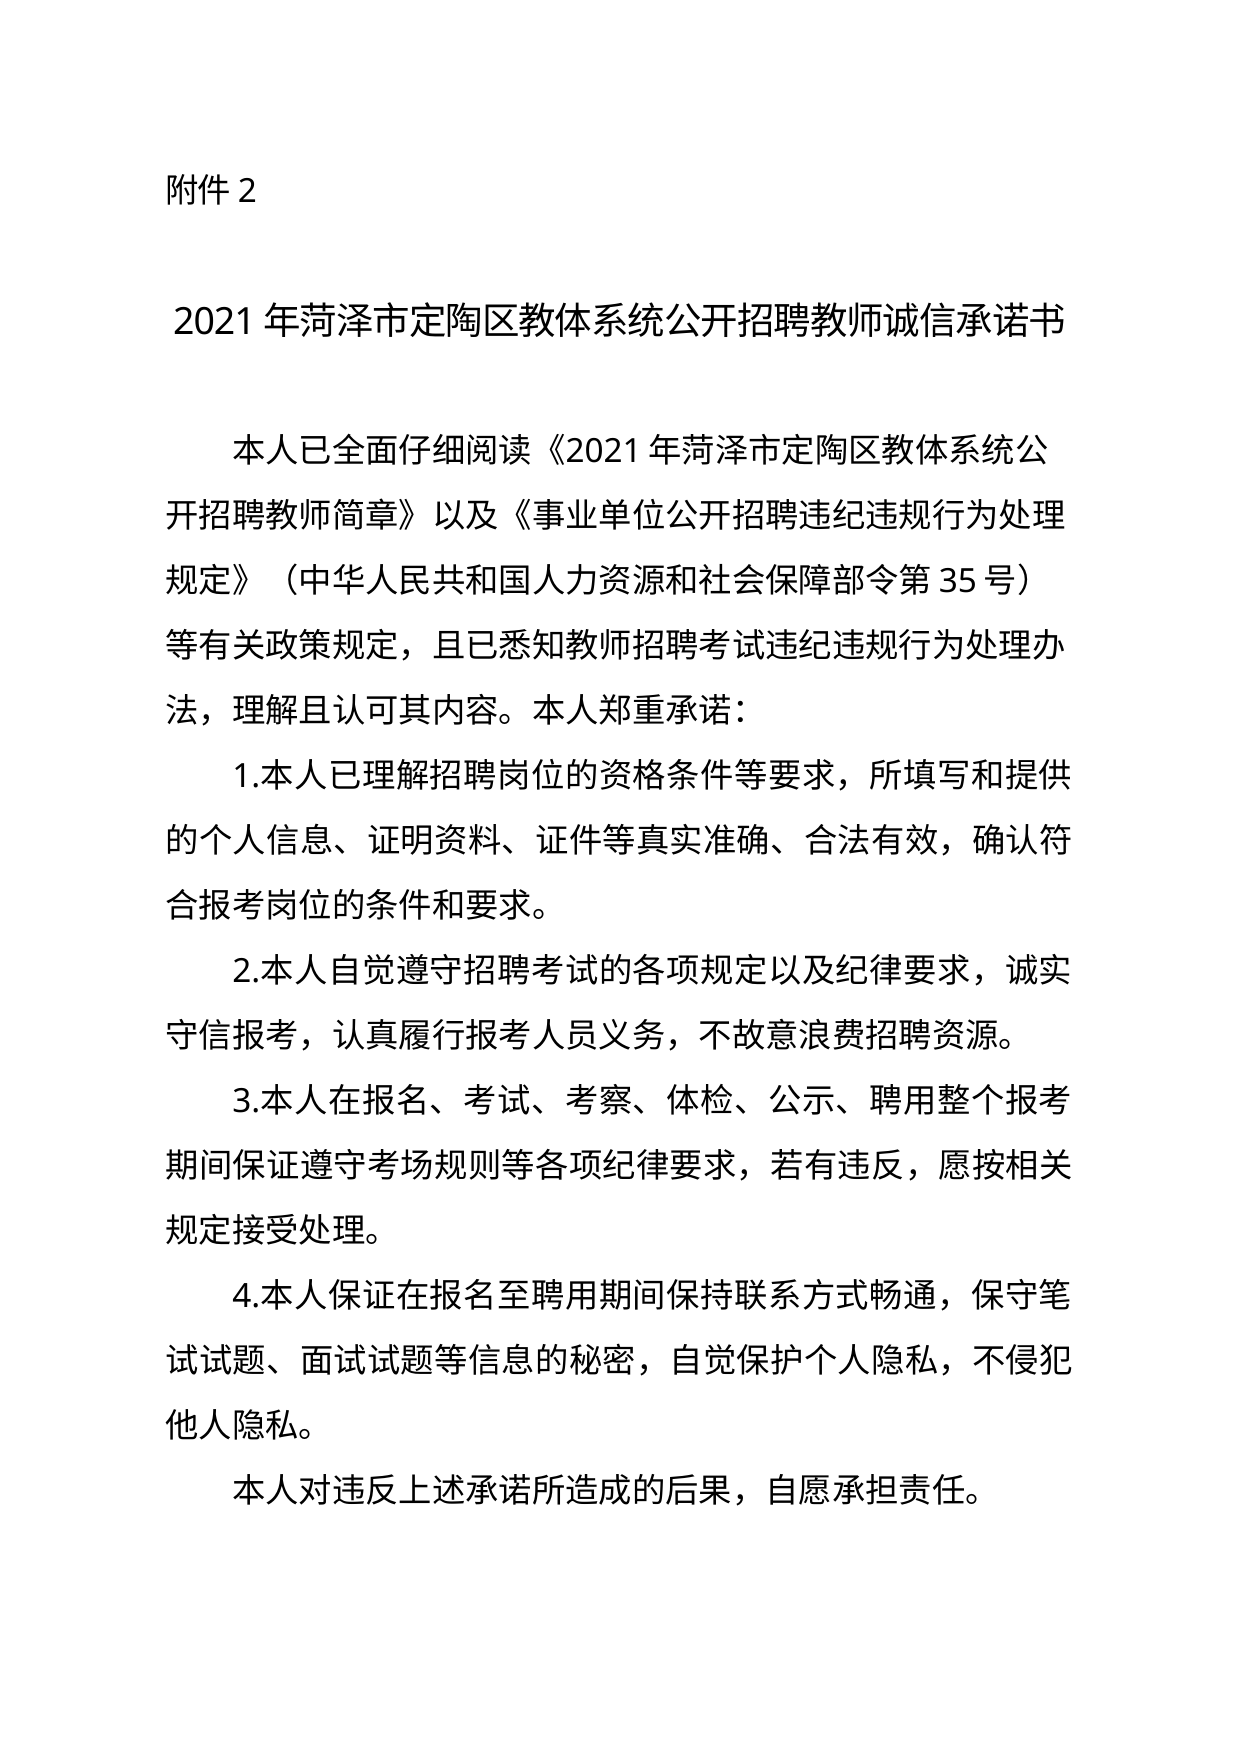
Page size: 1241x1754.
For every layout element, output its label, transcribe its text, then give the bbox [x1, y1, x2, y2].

text 2.本人自觉遵守招聘考试的各项规定以及纪律要求，诚实守信报考，认真履行报考人员义务，不故意浪费招聘资源。 [165, 936, 1075, 1066]
text 4.本人保证在报名至聘用期间保持联系方式畅通，保守笔试试题、面试试题等信息的秘密，自觉保护个人隐私，不侵犯他人隐私。 [165, 1261, 1075, 1456]
text 2021年菏泽市定陶区教体系统公开招聘教师诚信承诺书 [165, 286, 1075, 351]
text 3.本人在报名、考试、考察、体检、公示、聘用整个报考期间保证遵守考场规则等各项纪律要求，若有违反，愿按相关规定接受处理。 [165, 1066, 1075, 1261]
text 附件2 [165, 156, 1075, 221]
text 本人对违反上述承诺所造成的后果，自愿承担责任。 [165, 1456, 1075, 1521]
text 1.本人已理解招聘岗位的资格条件等要求，所填写和提供的个人信息、证明资料、证件等真实准确、合法有效，确认符合报考岗位的条件和要求。 [165, 741, 1075, 936]
text 本人已全面仔细阅读《2021年菏泽市定陶区教体系统公开招聘教师简章》以及《事业单位公开招聘违纪违规行为处理规定》（中华人民共和国人力资源和社会保障部令第35号）等有关政策规定，且已悉知教师招聘考试违纪违规行为处理办法，理解且认可其内容。本人郑重承诺： [165, 416, 1075, 741]
